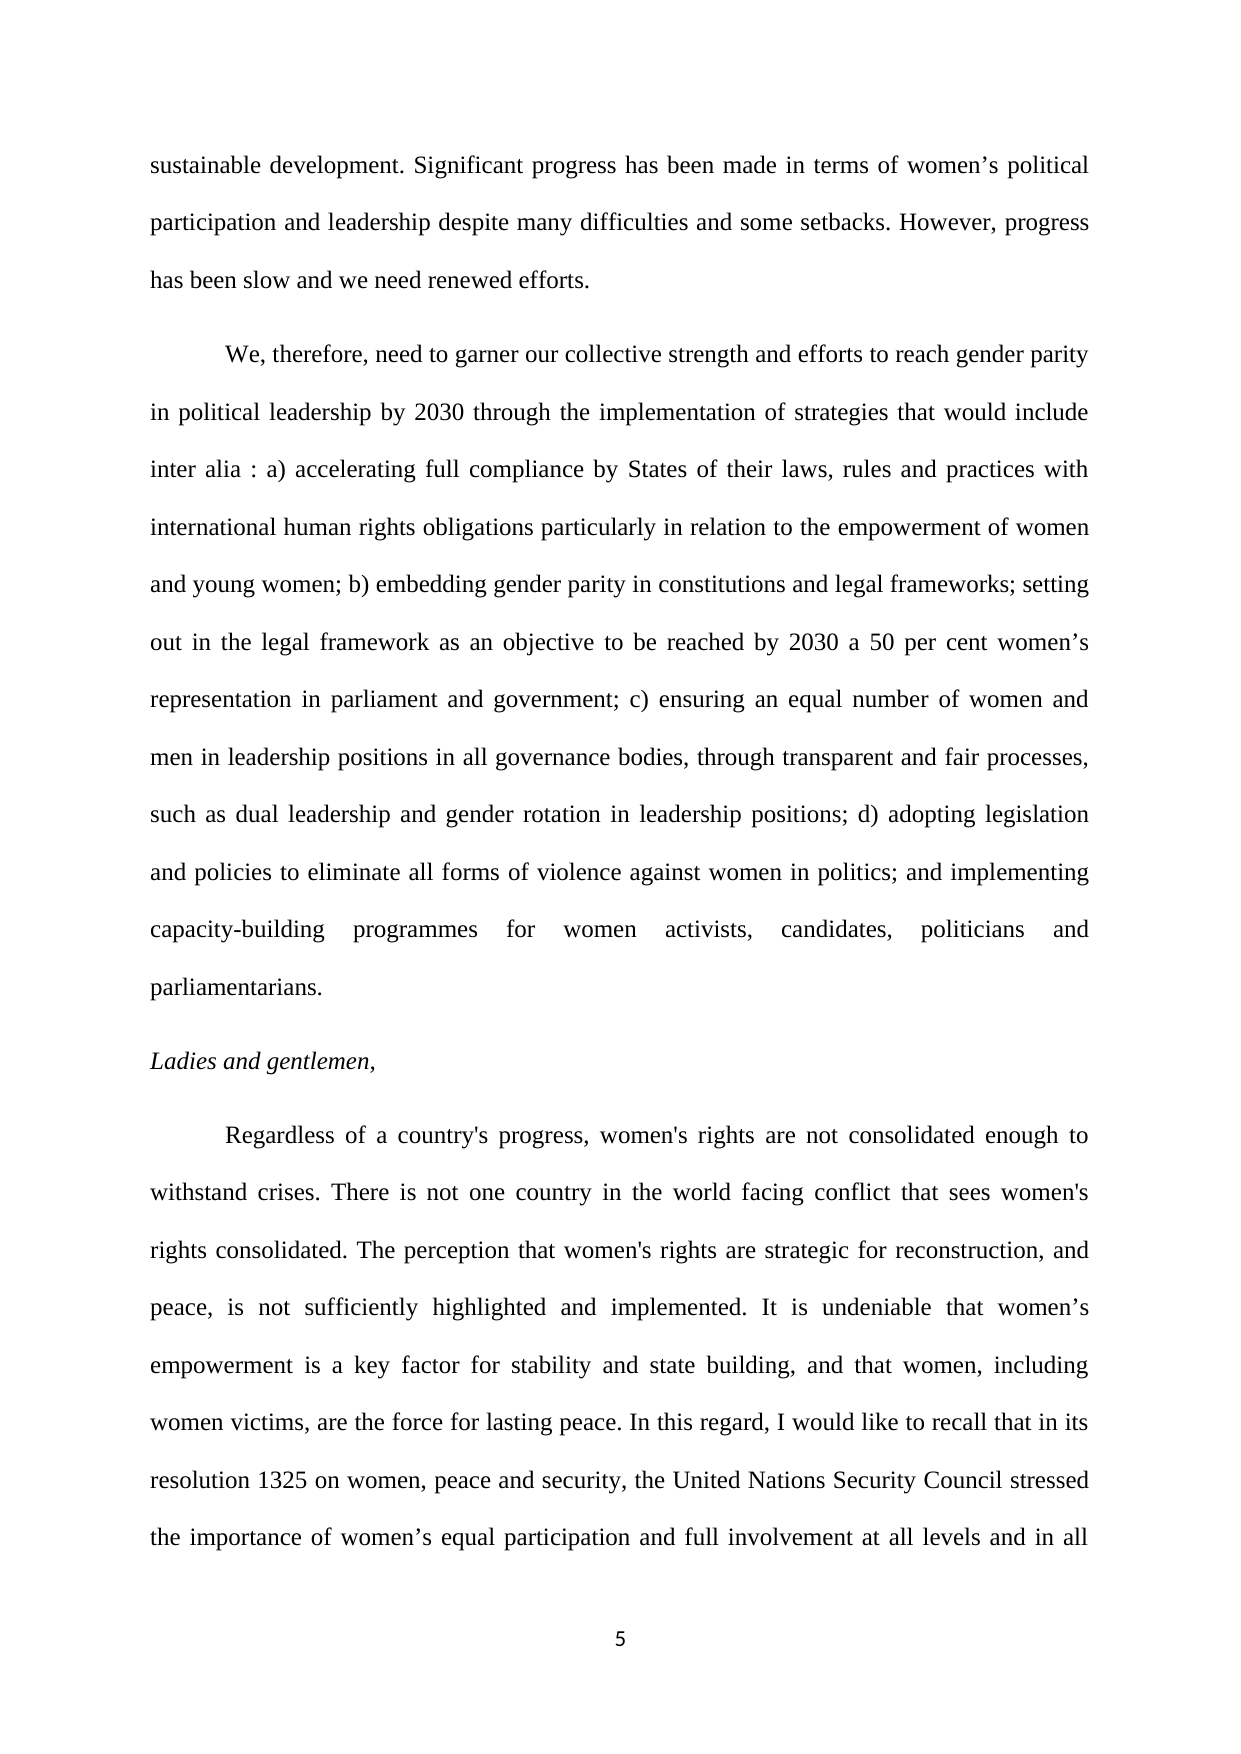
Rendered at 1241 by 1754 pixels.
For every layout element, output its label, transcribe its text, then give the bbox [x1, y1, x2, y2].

text We, therefore, need to garner our collective strength and efforts to reach gender parity in political leadership by 2030 through the implementation of strategies that would include inter alia : a) accelerating full compliance by States of their laws, rules and practices with international human rights obligations particularly in relation to the empowerment of women and young women; b) embedding gender parity in constitutions and legal frameworks; setting out in the legal framework as an objective to be reached by 2030 a 50 per cent women’s representation in parliament and government; c) ensuring an equal number of women and men in leadership positions in all governance bodies, through transparent and fair processes, such as dual leadership and gender rotation in leadership positions; d) adopting legislation and policies to eliminate all forms of violence against women in politics; and implementing capacity-building programmes for women activists, candidates, politicians and parliamentarians. [150, 339, 1090, 1000]
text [150, 1120, 1090, 1551]
text Ladies and gentlemen, [150, 1046, 1090, 1074]
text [150, 150, 1090, 294]
